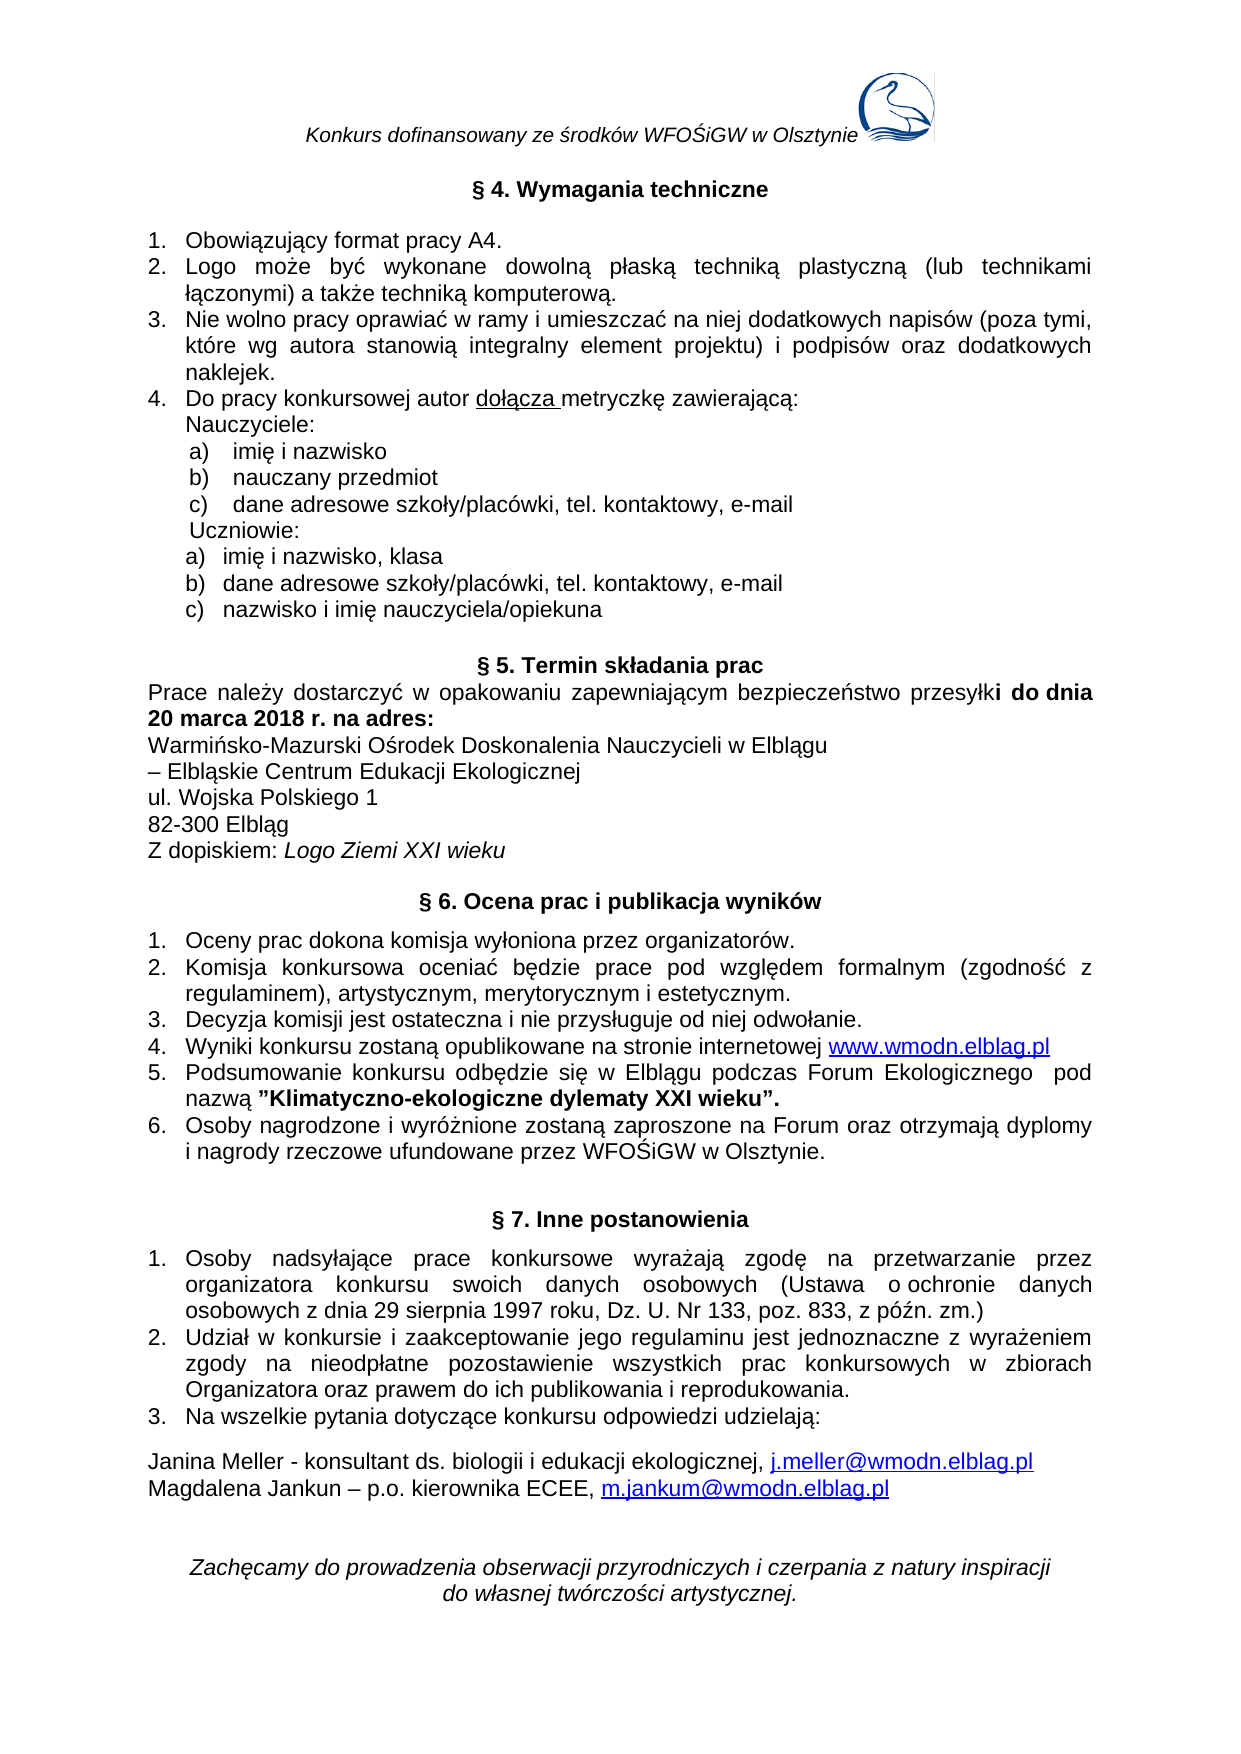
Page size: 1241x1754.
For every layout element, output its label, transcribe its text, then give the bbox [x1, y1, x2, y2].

text Magdalena Jankun – p.o. kierownika ECEE, m.jankum@wmodn.elblag.pl [148, 1474, 1093, 1501]
text § 4. Wymagania techniczne [148, 176, 1093, 202]
text Prace należy dostarczyć w opakowaniu zapewniającym bezpieczeństwo przesyłki do dnia 20 marca 2018 r. na adres: [148, 679, 1093, 732]
list Osoby nagrodzone i wyróżnione zostaną zaproszone na Forum oraz otrzymają dyplomy i nagrody rzeczowe ufundowane przez WFOŚiGW w Olsztynie. [148, 1112, 1093, 1164]
list Osoby nadsyłające prace konkursowe wyrażają zgodę na przetwarzanie przez organizatora konkursu swoich danych osobowych (Ustawa o ochronie danych osobowych z dnia 29 sierpnia 1997 roku, Dz. U. Nr 133, poz. 833, z późn. zm.) [148, 1244, 1093, 1323]
list dane adresowe szkoły/placówki, tel. kontaktowy, e-mail [185, 569, 1093, 596]
list Obowiązujący format pracy A4. [148, 227, 1093, 253]
list imię i nazwisko [189, 438, 1093, 464]
list imię i nazwisko, klasa [185, 543, 1093, 569]
list Wyniki konkursu zostaną opublikowane na stronie internetowej www.wmodn.elblag.pl [148, 1033, 1093, 1059]
list Oceny prac dokona komisja wyłoniona przez organizatorów. [148, 927, 1093, 953]
list Na wszelkie pytania dotyczące konkursu odpowiedzi udzielają: [148, 1403, 1093, 1429]
text Janina Meller - konsultant ds. biologii i edukacji ekologicznej, j.meller@wmodn.elblag.pl [148, 1448, 1093, 1474]
text ul. Wojska Polskiego 1 [148, 784, 1093, 811]
text Zachęcamy do prowadzenia obserwacji przyrodniczych i czerpania z natury inspiracji do własnej twórczości artystycznej. [148, 1553, 1093, 1606]
list Warmińsko-Mazurski Ośrodek Doskonalenia Nauczycieli w Elblągu [148, 732, 1093, 758]
picture [858, 73, 935, 143]
list Nauczyciele: [185, 411, 1093, 438]
text § 5. Termin składania prac [148, 652, 1093, 679]
text § 6. Ocena prac i publikacja wyników [148, 888, 1093, 915]
list Do pracy konkursowej autor dołącza metryczkę zawierającą: [148, 385, 1093, 411]
list Decyzja komisji jest ostateczna i nie przysługuje od niej odwołanie. [148, 1006, 1093, 1033]
list nazwisko i imię nauczyciela/opiekuna [185, 596, 1093, 622]
list nauczany przedmiot [189, 464, 1093, 491]
text § 7. Inne postanowienia [148, 1206, 1093, 1232]
list dane adresowe szkoły/placówki, tel. kontaktowy, e-mail [189, 491, 1093, 517]
text Z dopiskiem: Logo Ziemi XXI wieku [148, 837, 1093, 863]
list Nie wolno pracy oprawiać w ramy i umieszczać na niej dodatkowych napisów (poza tymi, które wg autora stanowią integralny element projektu) i podpisów oraz dodatkowych naklejek. [148, 306, 1093, 385]
list Komisja konkursowa oceniać będzie prace pod względem formalnym (zgodność z regulaminem), artystycznym, merytorycznym i estetycznym. [148, 953, 1093, 1006]
list Udział w konkursie i zaakceptowanie jego regulaminu jest jednoznaczne z wyrażeniem zgody na nieodpłatne pozostawienie wszystkich prac konkursowych w zbiorach Organizatora oraz prawem do ich publikowania i reprodukowania. [148, 1323, 1093, 1403]
text 82-300 Elbląg [148, 811, 1093, 837]
list Logo może być wykonane dowolną płaską techniką plastyczną (lub technikami łączonymi) a także techniką komputerową. [148, 253, 1093, 306]
list – Elbląskie Centrum Edukacji Ekologicznej [148, 758, 1093, 784]
list Podsumowanie konkursu odbędzie się w Elblągu podczas Forum Ekologicznego pod nazwą ”Klimatyczno-ekologiczne dylematy XXI wieku”. [148, 1059, 1093, 1112]
text Uczniowie: [189, 517, 1093, 543]
